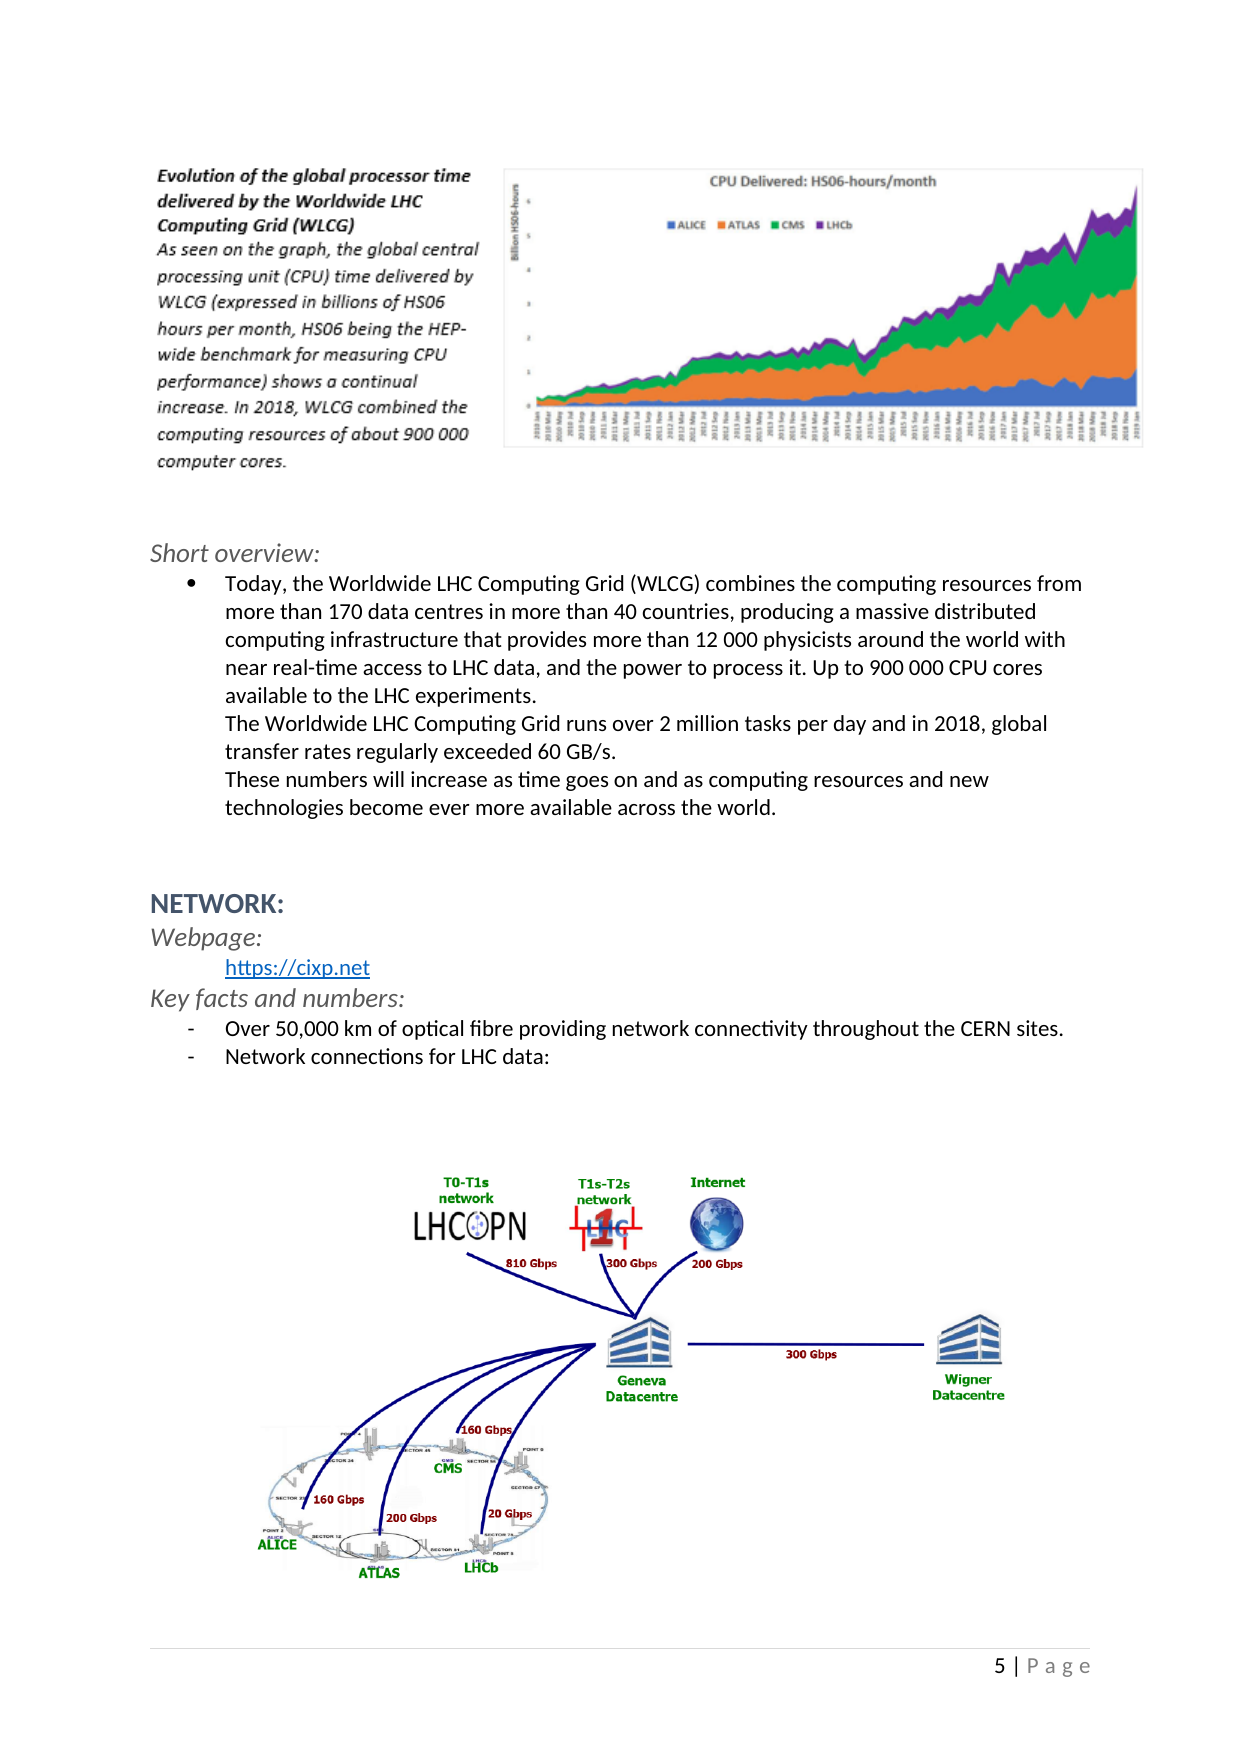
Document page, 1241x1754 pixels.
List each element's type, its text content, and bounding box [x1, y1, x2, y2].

list These numbers will increase as time goes on and as computing resources and new technologies become ever more available across the world. [225, 765, 1090, 821]
list Today, the Worldwide LHC Computing Grid (WLCG) combines the computing resources from more than 170 data centres in more than 40 countries, producing a massive distributed computing infrastructure that provides more than 12 000 physicists around the world with near real-time access to LHC data, and the power to process it. Up to 900 000 CPU cores available to the LHC experiments. [187, 569, 1090, 709]
list NETWORK: [150, 885, 1090, 920]
list Webpage: [150, 920, 1090, 953]
picture [150, 1099, 1125, 1623]
picture [150, 150, 1153, 508]
list Short overview: [150, 536, 1090, 569]
list https://cixp.net [225, 953, 1090, 981]
list Network connections for LHC data: [187, 1042, 1090, 1070]
list Key facts and numbers: [150, 981, 1090, 1014]
list The Worldwide LHC Computing Grid runs over 2 million tasks per day and in 2018, global transfer rates regularly exceeded 60 GB/s. [225, 709, 1090, 765]
list Over 50,000 km of optical fibre providing network connectivity throughout the CERN sites. [187, 1014, 1090, 1042]
